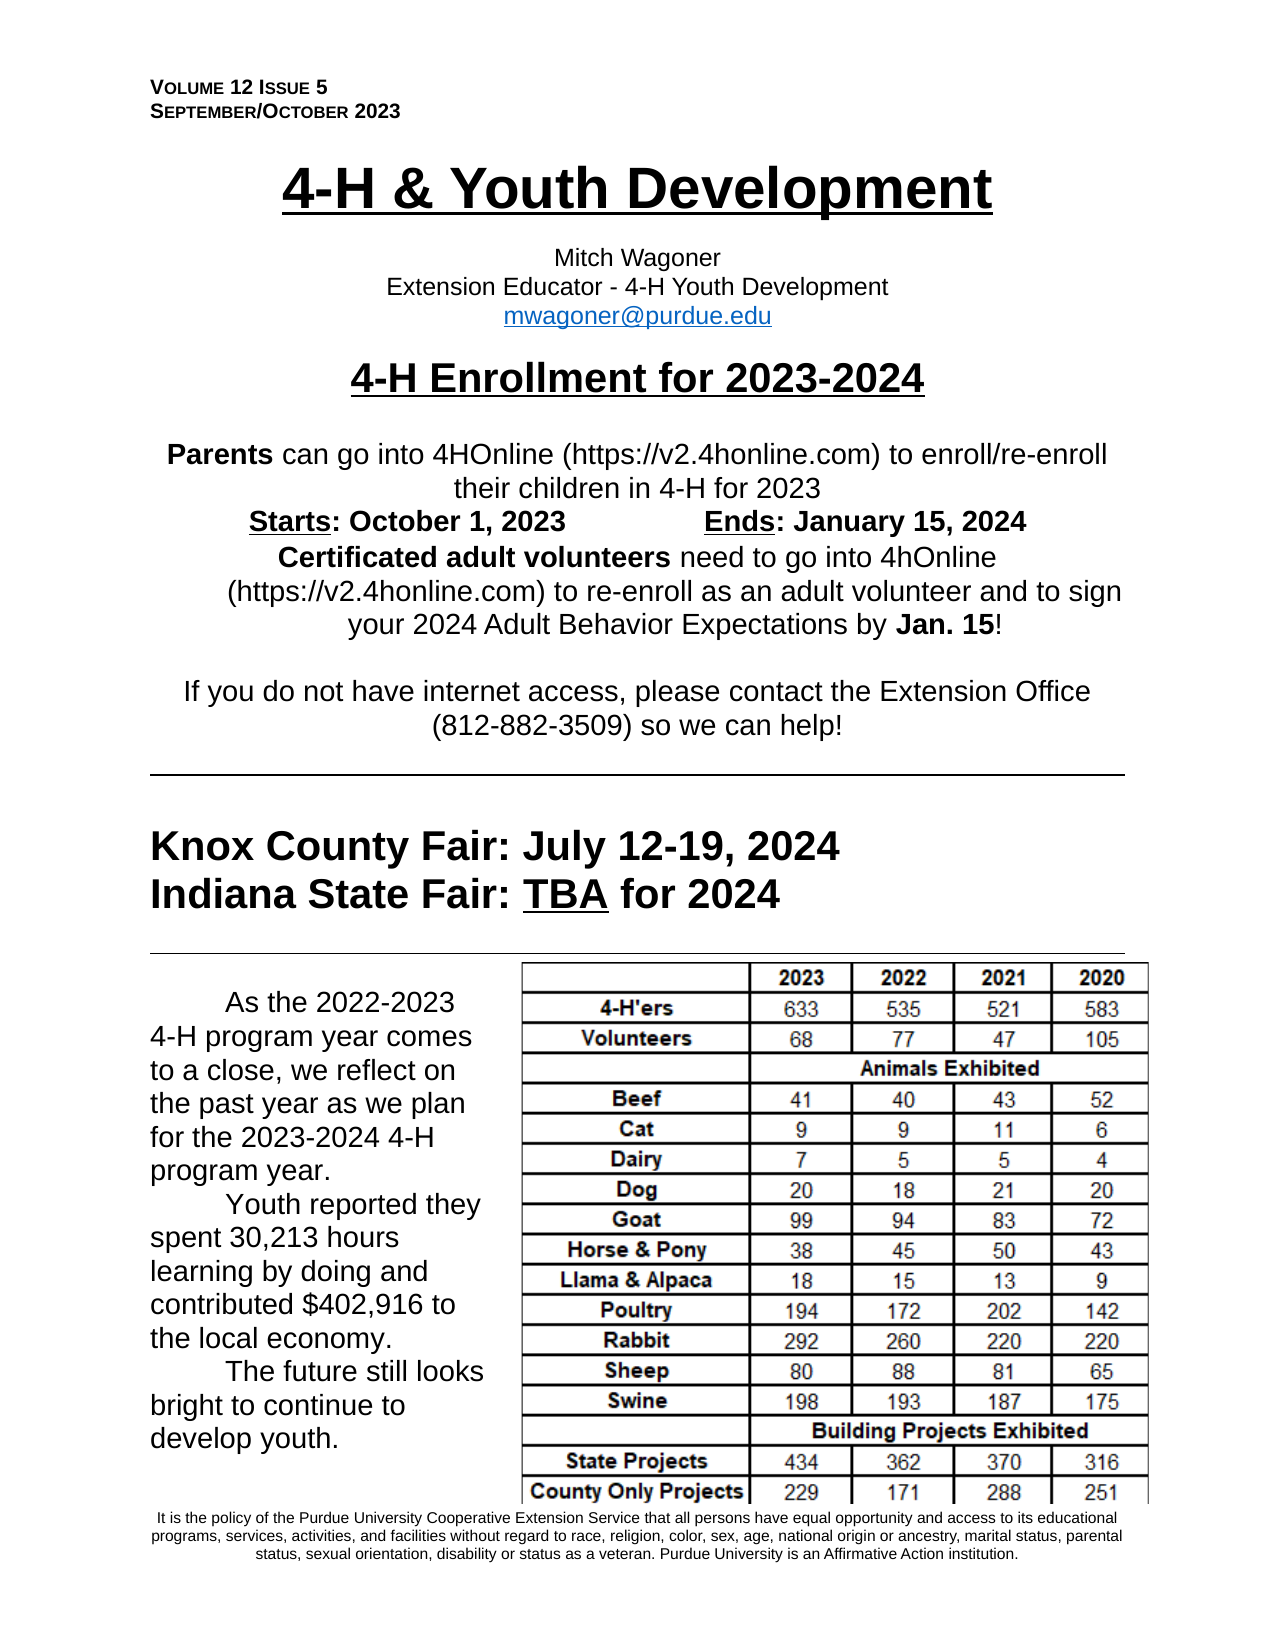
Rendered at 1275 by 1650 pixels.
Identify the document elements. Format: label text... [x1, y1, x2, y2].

text Youth reported they spent 30,213 hours learning by doing and contributed $402,916 to the local economy. [150, 1187, 521, 1354]
text Starts: October 1, 2023 Ends: January 15, 2024 [150, 504, 1125, 538]
text Mitch Wagoner [150, 243, 1125, 272]
text mwagoner@purdue.edu [150, 301, 1125, 329]
text If you do not have internet access, please contact the Extension Office (812-882-3509) so we can help! [150, 674, 1125, 741]
text 4-H & Youth Development [150, 154, 1125, 221]
text Extension Educator - 4-H Youth Development [150, 272, 1125, 301]
text The future still looks bright to continue to develop youth. [150, 1354, 521, 1455]
text Certificated adult volunteers need to go into 4hOnline (https://v2.4honline.com) to re-enroll as an adult volunteer and to sign your 2024 Adult Behavior Expectations by Jan. 15! [150, 540, 1125, 641]
text As the 2022-2023 4-H program year comes to a close, we reflect on the past year as we plan for the 2023-2024 4-H program year. [150, 985, 521, 1187]
text Indiana State Fair: TBA for 2024 [150, 869, 1125, 917]
text Knox County Fair: July 12-19, 2024 [150, 822, 1125, 869]
text Parents can go into 4HOnline (https://v2.4honline.com) to enroll/re-enroll their children in 4-H for 2023 [150, 437, 1125, 504]
text 4-H Enrollment for 2023-2024 [150, 353, 1125, 401]
